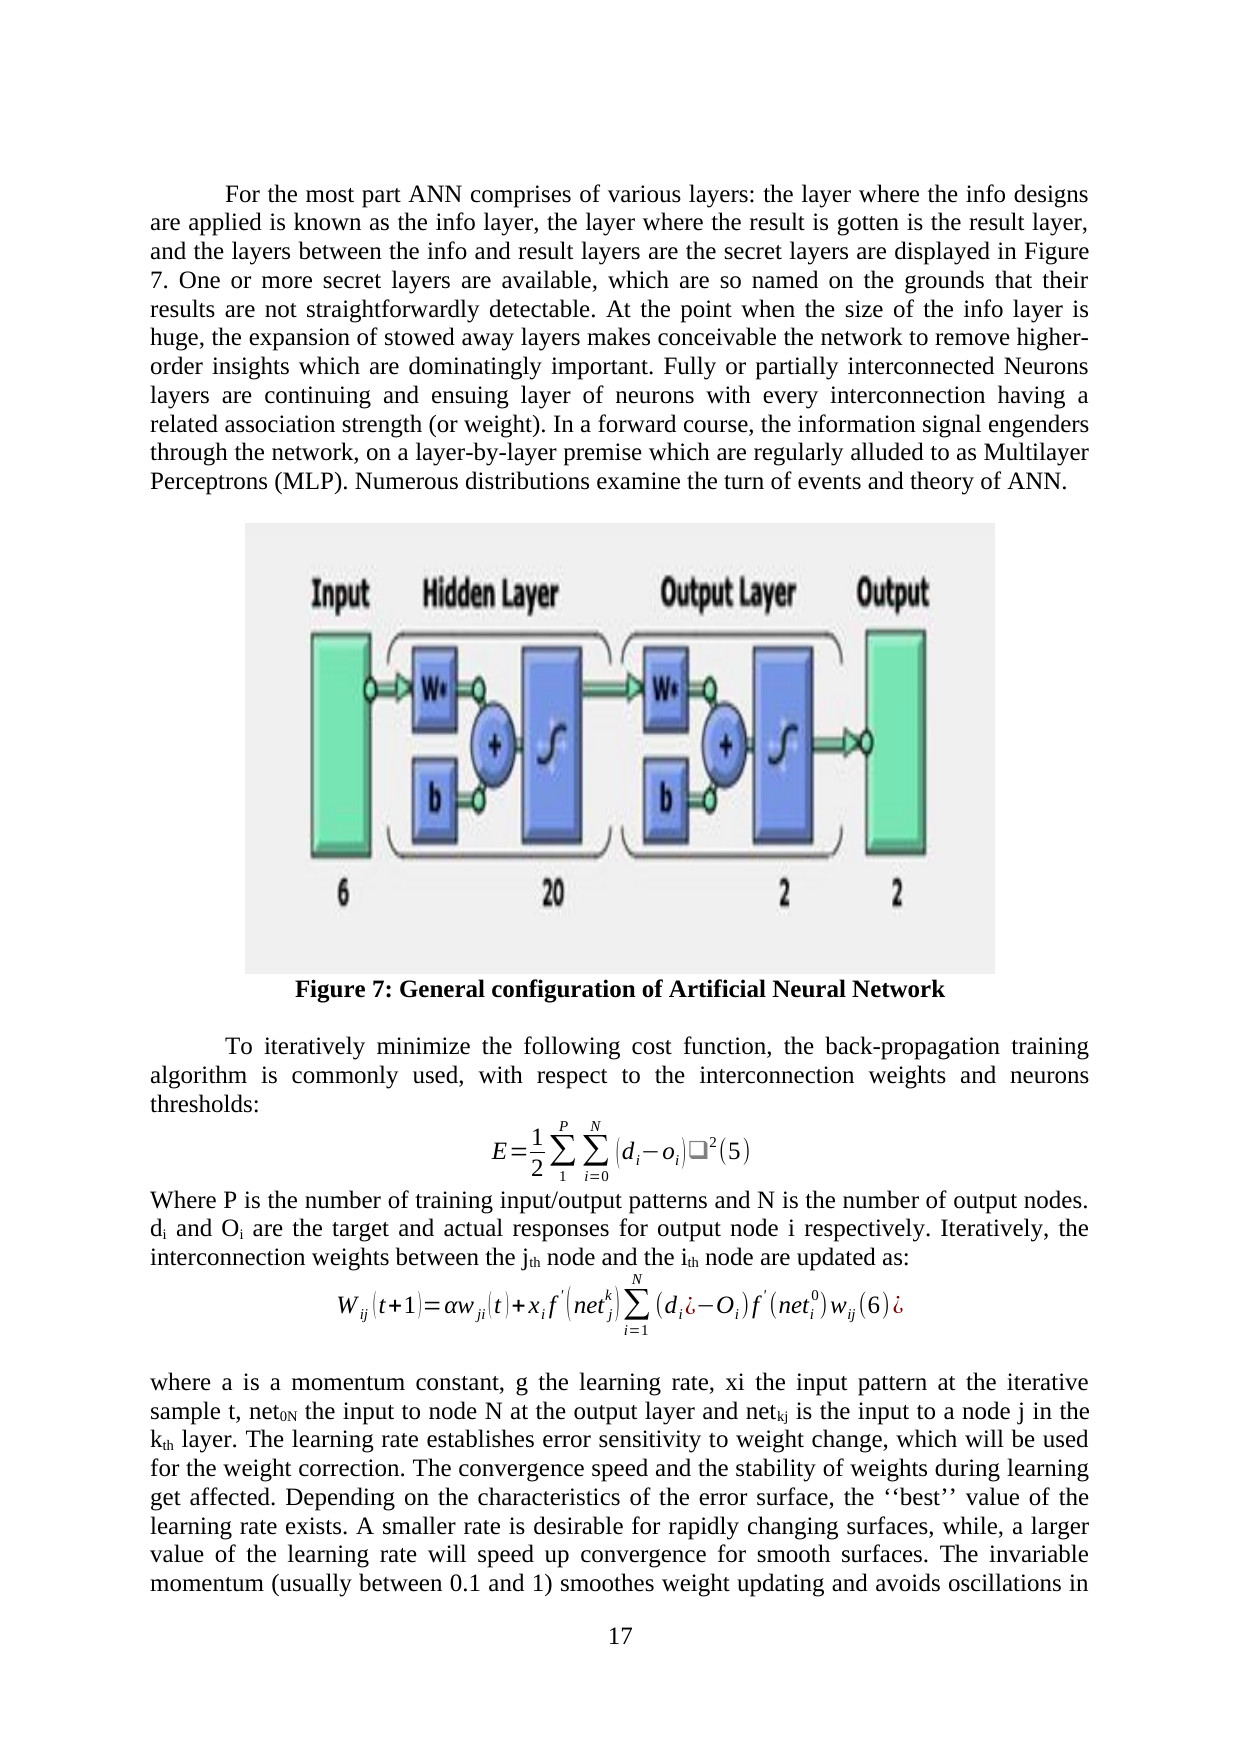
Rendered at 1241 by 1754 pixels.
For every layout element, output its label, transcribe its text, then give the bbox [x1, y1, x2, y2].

text Figure 7: General configuration of Artificial Neural Network [150, 974, 1090, 1002]
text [150, 1367, 1090, 1597]
picture [245, 523, 995, 974]
text Where P is the number of training input/output patterns and N is the number of output nodes. di and Oi are the target and actual responses for output node i respectively. Iteratively, the interconnection weights between the jth node and the ith node are updated as: [150, 1185, 1090, 1271]
text For the most part ANN comprises of various layers: the layer where the info designs are applied is known as the info layer, the layer where the result is gotten is the result layer, and the layers between the info and result layers are the secret layers are displayed in Figure 7. One or more secret layers are available, which are so named on the grounds that their results are not straightforwardly detectable. At the point when the size of the info layer is huge, the expansion of stowed away layers makes conceivable the network to remove higher-order insights which are dominatingly important. Fully or partially interconnected Neurons layers are continuing and ensuing layer of neurons with every interconnection having a related association strength (or weight). In a forward course, the information signal engenders through the network, on a layer-by-layer premise which are regularly alluded to as Multilayer Perceptrons (MLP). Numerous distributions examine the turn of events and theory of ANN. [150, 179, 1090, 495]
text To iteratively minimize the following cost function, the back-propagation training algorithm is commonly used, with respect to the interconnection weights and neurons thresholds: [150, 1031, 1090, 1117]
